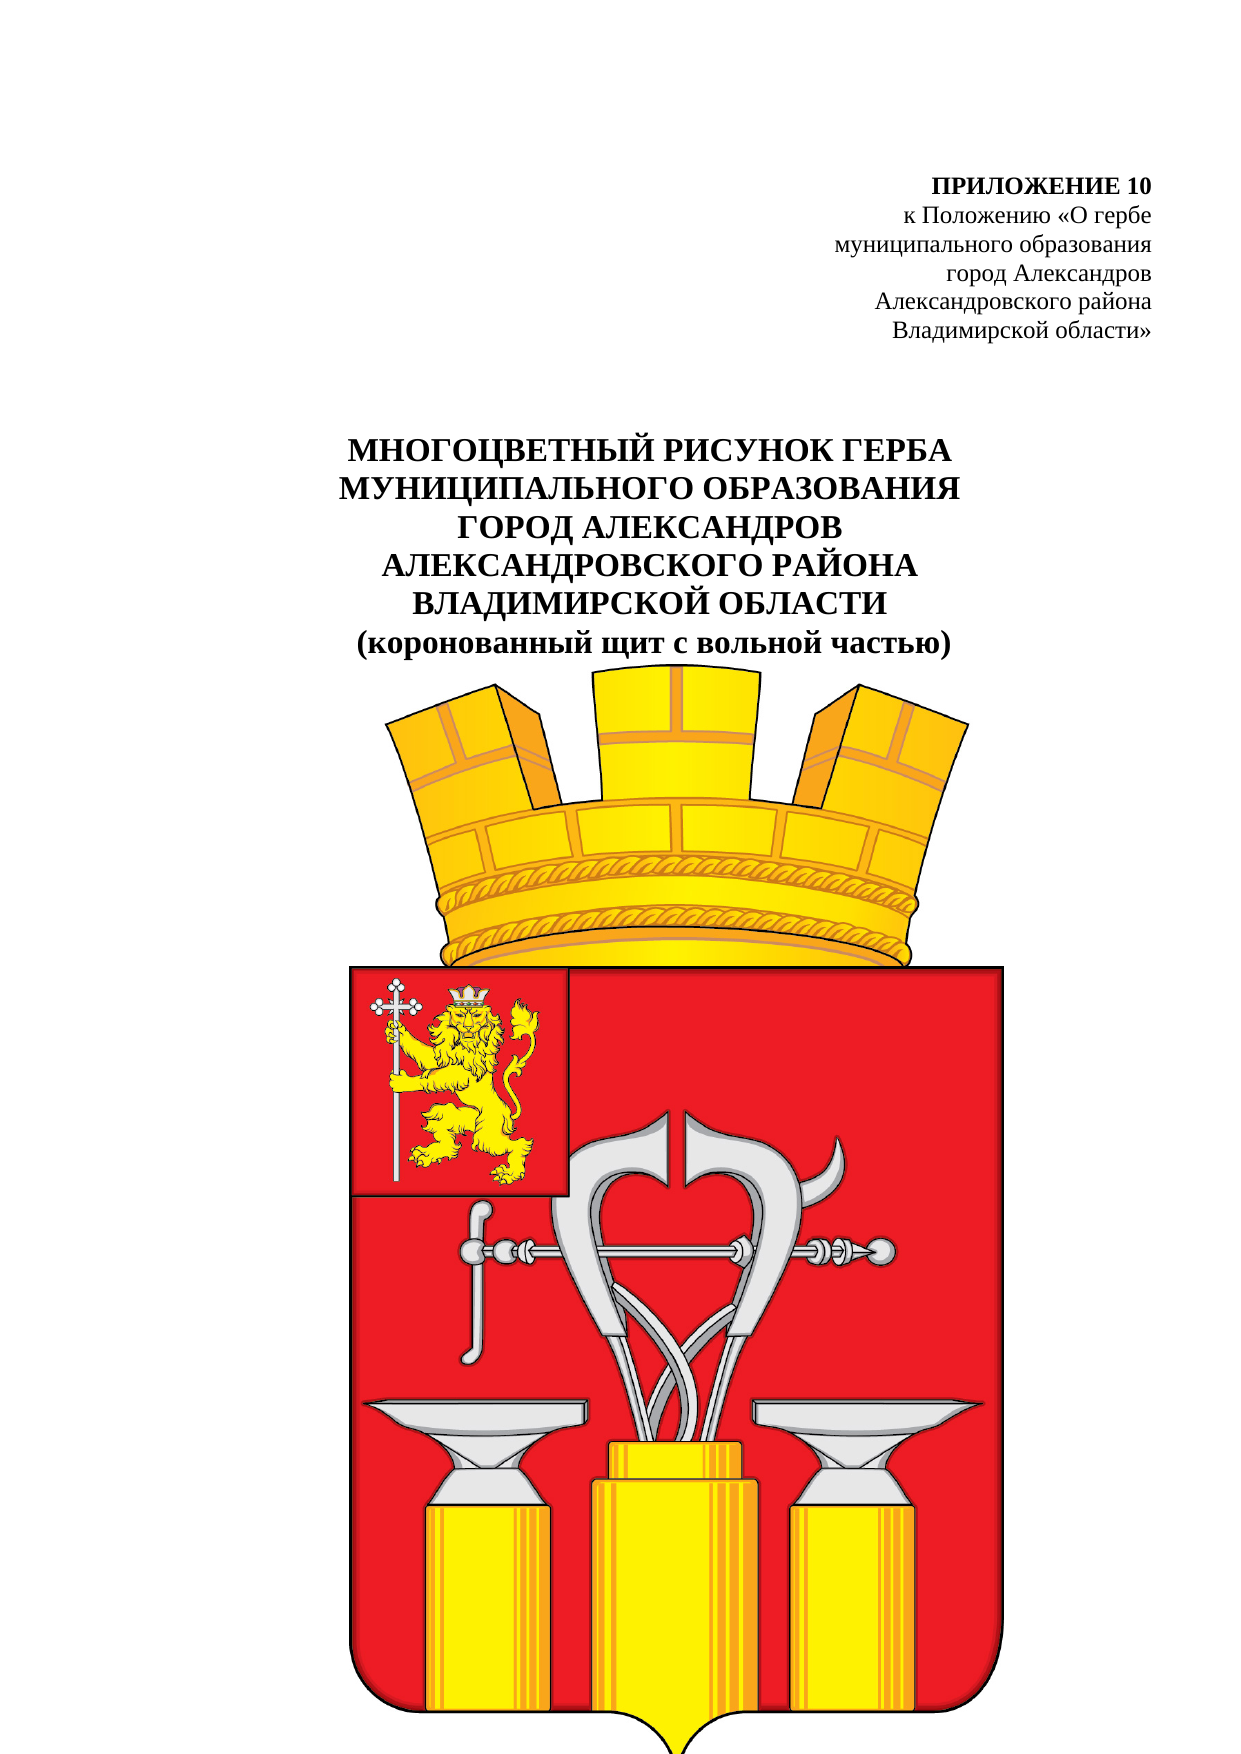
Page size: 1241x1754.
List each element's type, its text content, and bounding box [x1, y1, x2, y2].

text муниципального образования [148, 229, 1152, 258]
text к Положению «О гербе [148, 200, 1152, 229]
text город Александров [148, 258, 1152, 286]
text АЛЕКСАНДРОВСКОГО РАЙОНА [148, 545, 1152, 583]
text ВЛАДИМИРСКОЙ ОБЛАСТИ [148, 583, 1152, 622]
text ГОРОД АЛЕКСАНДРОВ [148, 507, 1152, 545]
text (коронованный щит с вольной частью) [148, 622, 1152, 660]
picture [349, 664, 1004, 1754]
text МНОГОЦВЕТНЫЙ РИСУНОК ГЕРБА [148, 430, 1152, 468]
text ПРИЛОЖЕНИЕ 10 [129, 171, 1152, 200]
text Александровского района [148, 286, 1152, 315]
text МУНИЦИПАЛЬНОГО ОБРАЗОВАНИЯ [148, 468, 1152, 507]
text Владимирской области» [148, 315, 1152, 344]
